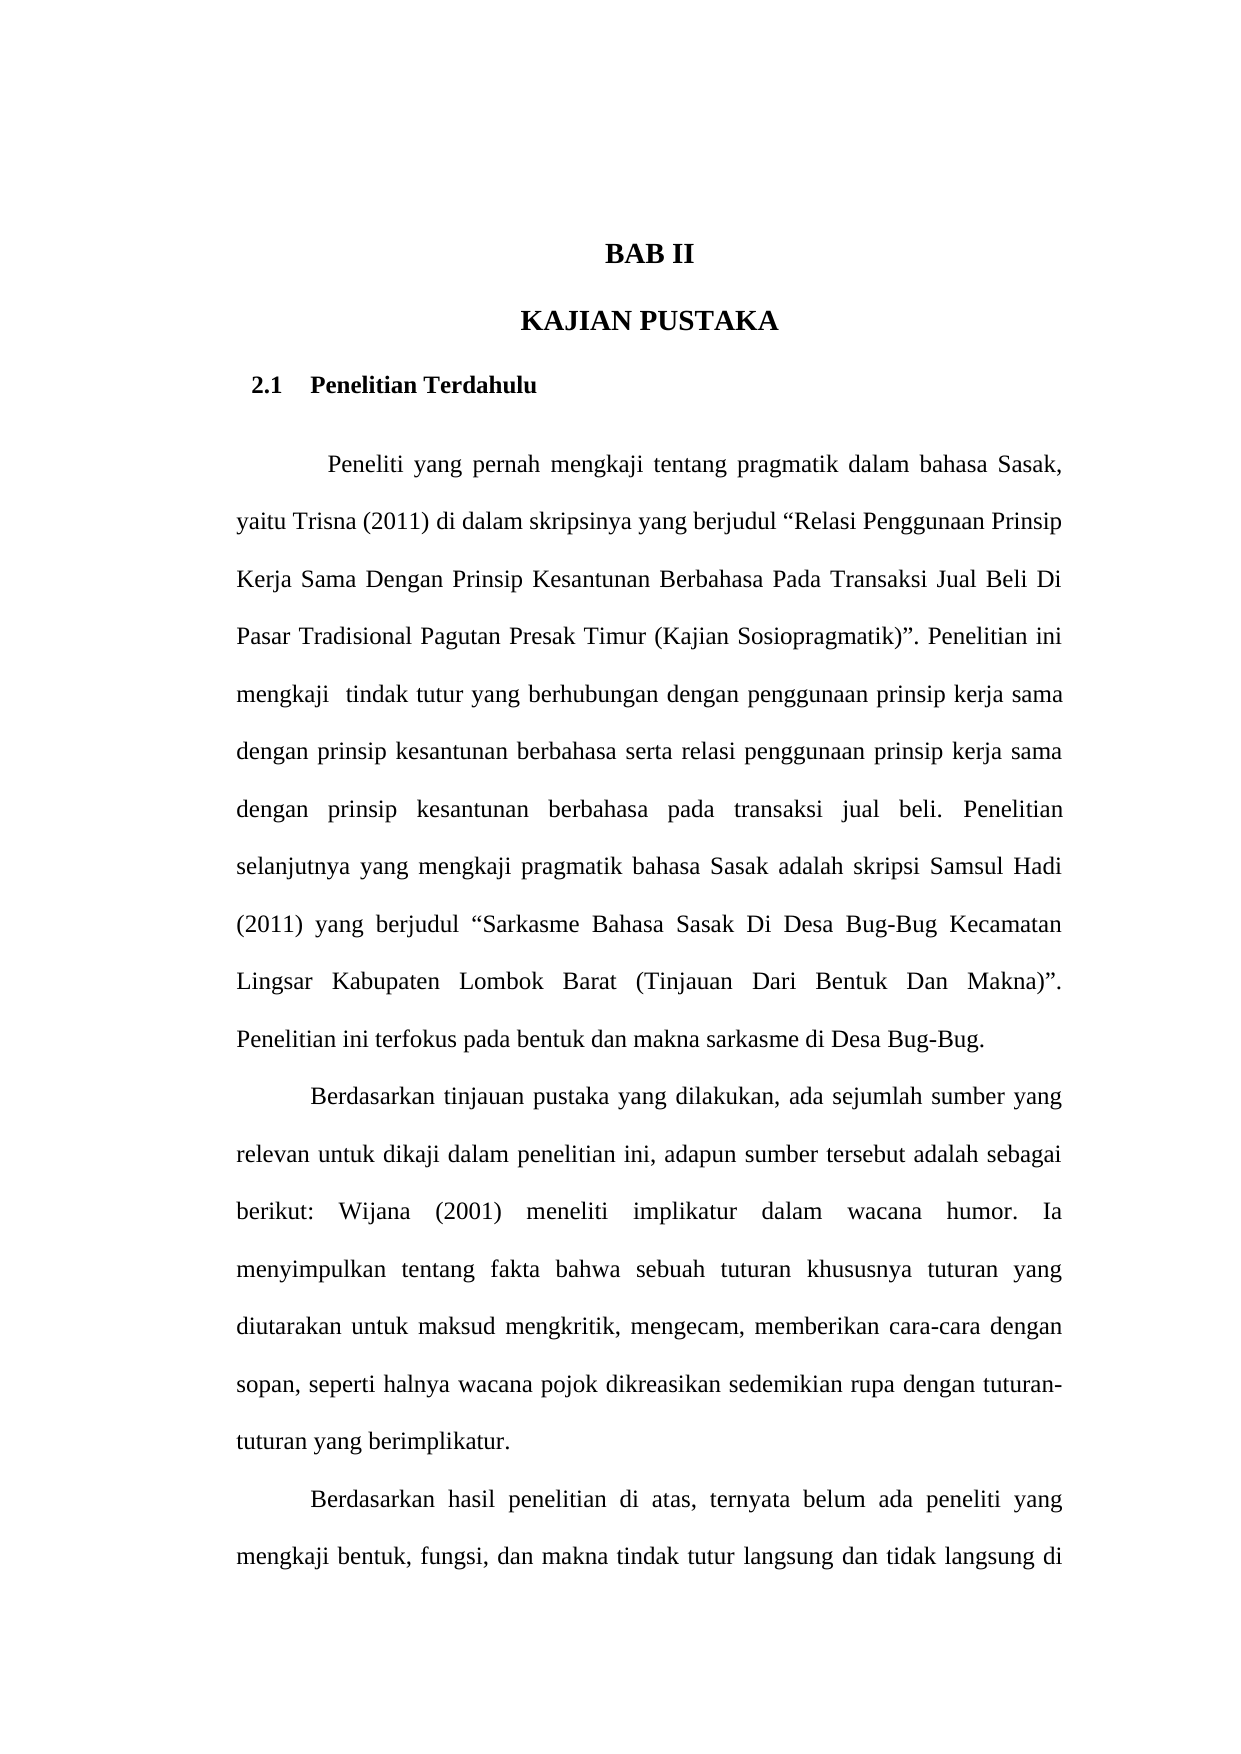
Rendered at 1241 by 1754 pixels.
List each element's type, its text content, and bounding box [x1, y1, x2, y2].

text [236, 1484, 1063, 1570]
list Penelitian Terdahulu [251, 370, 1063, 399]
text BAB II [236, 236, 1063, 270]
text KAJIAN PUSTAKA [236, 303, 1063, 337]
text Peneliti yang pernah mengkaji tentang pragmatik dalam bahasa Sasak, yaitu Trisna (2011) di dalam skripsinya yang berjudul “Relasi Penggunaan Prinsip Kerja Sama Dengan Prinsip Kesantunan Berbahasa Pada Transaksi Jual Beli Di Pasar Tradisional Pagutan Presak Timur (Kajian Sosiopragmatik)”. Penelitian ini mengkaji tindak tutur yang berhubungan dengan penggunaan prinsip kerja sama dengan prinsip kesantunan berbahasa serta relasi penggunaan prinsip kerja sama dengan prinsip kesantunan berbahasa pada transaksi jual beli. Penelitian selanjutnya yang mengkaji pragmatik bahasa Sasak adalah skripsi Samsul Hadi (2011) yang berjudul “Sarkasme Bahasa Sasak Di Desa Bug-Bug Kecamatan Lingsar Kabupaten Lombok Barat (Tinjauan Dari Bentuk Dan Makna)”. Penelitian ini terfokus pada bentuk dan makna sarkasme di Desa Bug-Bug. [236, 449, 1063, 1052]
text Berdasarkan tinjauan pustaka yang dilakukan, ada sejumlah sumber yang relevan untuk dikaji dalam penelitian ini, adapun sumber tersebut adalah sebagai berikut: Wijana (2001) meneliti implikatur dalam wacana humor. Ia menyimpulkan tentang fakta bahwa sebuah tuturan khususnya tuturan yang diutarakan untuk maksud mengkritik, mengecam, memberikan cara-cara dengan sopan, seperti halnya wacana pojok dikreasikan sedemikian rupa dengan tuturan-tuturan yang berimplikatur. [236, 1081, 1063, 1455]
